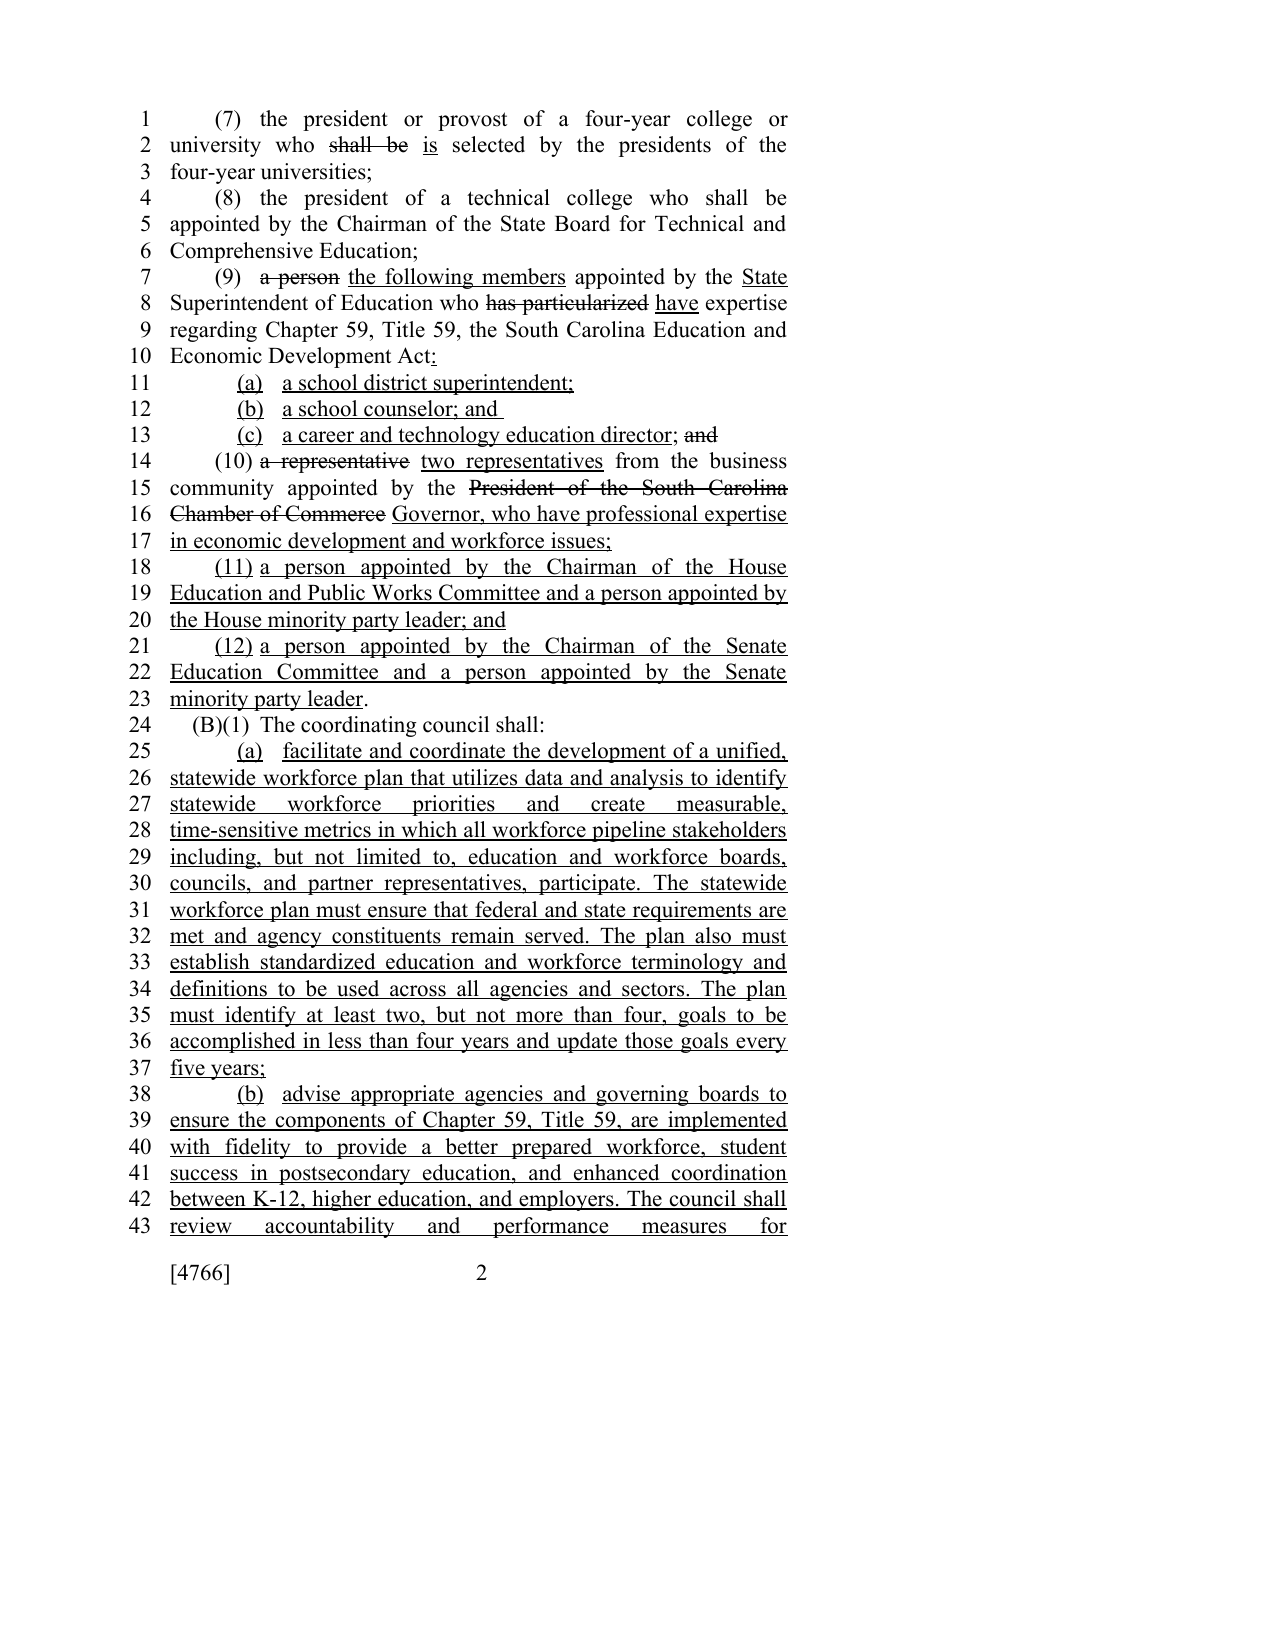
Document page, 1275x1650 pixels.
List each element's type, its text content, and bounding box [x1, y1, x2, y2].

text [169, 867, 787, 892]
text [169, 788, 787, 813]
text (9) a person the following members appointed by the State Superintendent of Education who has particularized have expertise regarding Chapter 59, Title 59, the South Carolina Education and Economic Development Act: [169, 263, 787, 368]
text (8) the president of a technical college who shall be appointed by the Chairman of the State Board for Technical and Comprehensive Education; [169, 184, 787, 263]
text (B)(1) The coordinating council shall: [169, 711, 787, 737]
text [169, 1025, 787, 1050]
text (a) a school district superintendent; [169, 368, 787, 395]
text (7) the president or provost of a four-year college or university who shall be is selected by the presidents of the four-year universities; [169, 105, 787, 184]
text (b) a school counselor; and [169, 395, 787, 421]
text (12) a person appointed by the Chairman of the Senate Education Committee and a person appointed by the Senate minority party leader. [169, 632, 787, 681]
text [169, 1209, 787, 1235]
text (c) a career and technology education director; and [169, 421, 787, 448]
text (10) a representative two representatives from the business community appointed by the President of the South Carolina Chamber of Commerce Governor, who have professional expertise in economic development and workforce issues; [169, 448, 787, 553]
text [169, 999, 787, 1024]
text (11) a person appointed by the Chairman of the House Education and Public Works Committee and a person appointed by the House minority party leader; and [169, 603, 787, 632]
text (11) a person appointed by the Chairman of the House Education and Public Works Committee and a person appointed by the House minority party leader; and [169, 553, 787, 602]
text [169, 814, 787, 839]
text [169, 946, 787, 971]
text (12) a person appointed by the Chairman of the Senate Education Committee and a person appointed by the Senate minority party leader. [169, 682, 787, 711]
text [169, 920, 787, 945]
